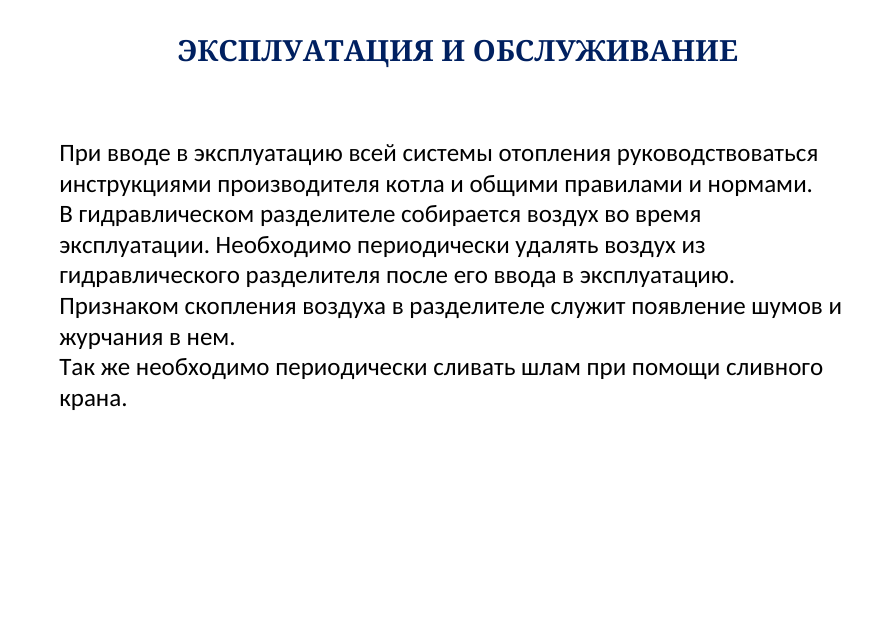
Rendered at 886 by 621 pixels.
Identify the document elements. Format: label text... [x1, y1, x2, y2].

text При вводе в эксплуатацию всей системы отопления руководствоваться инструкциями производителя котла и общими правилами и нормами. [59, 137, 856, 198]
text ЭКСПЛУАТАЦИЯ И ОБСЛУЖИВАНИЕ [59, 30, 856, 70]
text В гидравлическом разделителе собирается воздух во время эксплуатации. Необходимо периодически удалять воздух из гидравлического разделителя после его ввода в эксплуатацию. Признаком скопления воздуха в разделителе служит появление шумов и журчания в нем. [59, 198, 856, 351]
text Так же необходимо периодически сливать шлам при помощи сливного крана. [59, 351, 856, 412]
